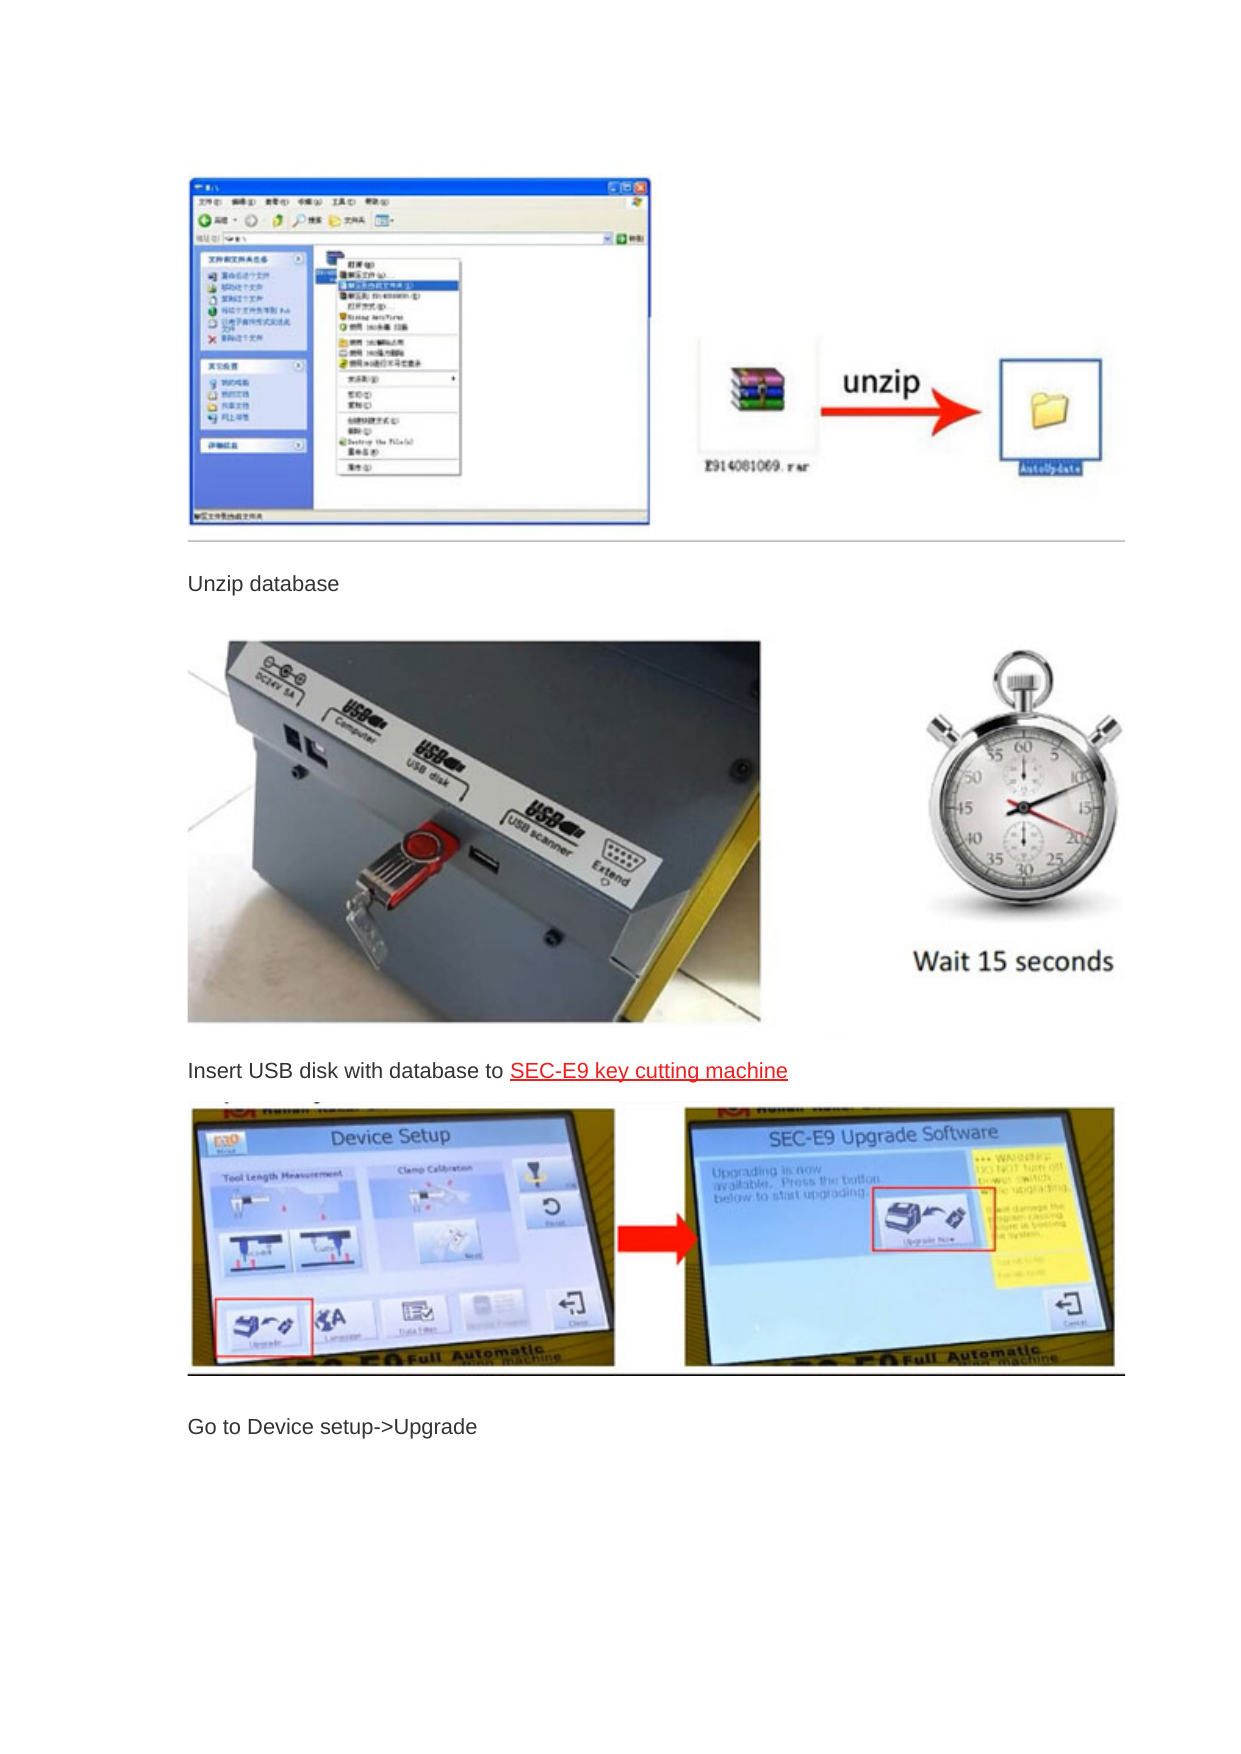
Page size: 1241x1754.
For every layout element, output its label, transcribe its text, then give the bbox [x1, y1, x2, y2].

picture [187, 162, 1125, 542]
text Go to Device setup->Upgrade [187, 1410, 1053, 1443]
text Insert USB disk with database to SEC-E9 key cutting machine [187, 1054, 1053, 1086]
picture [187, 1102, 1125, 1376]
picture [187, 615, 1125, 1035]
text Unzip database [187, 568, 1053, 600]
